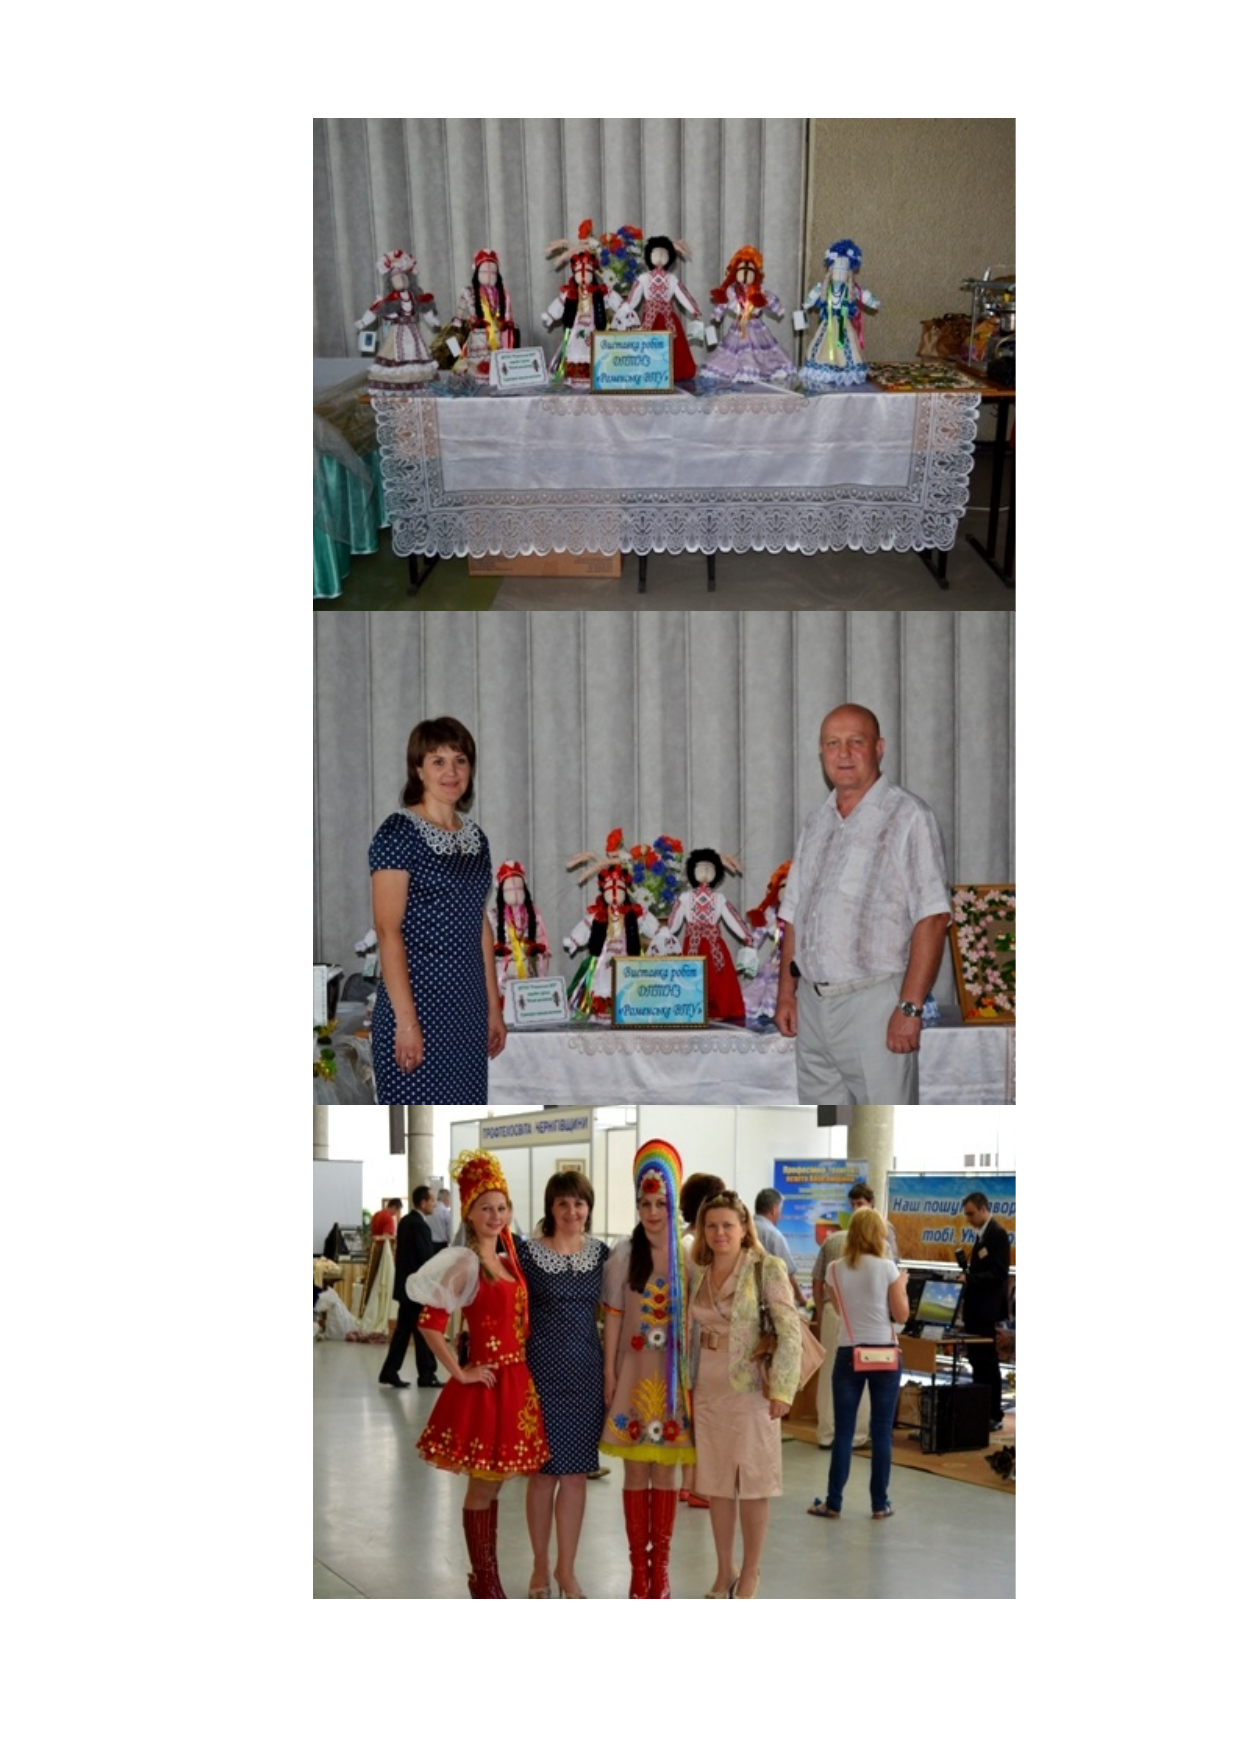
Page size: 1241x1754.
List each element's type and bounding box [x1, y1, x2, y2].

picture [313, 118, 1016, 1599]
